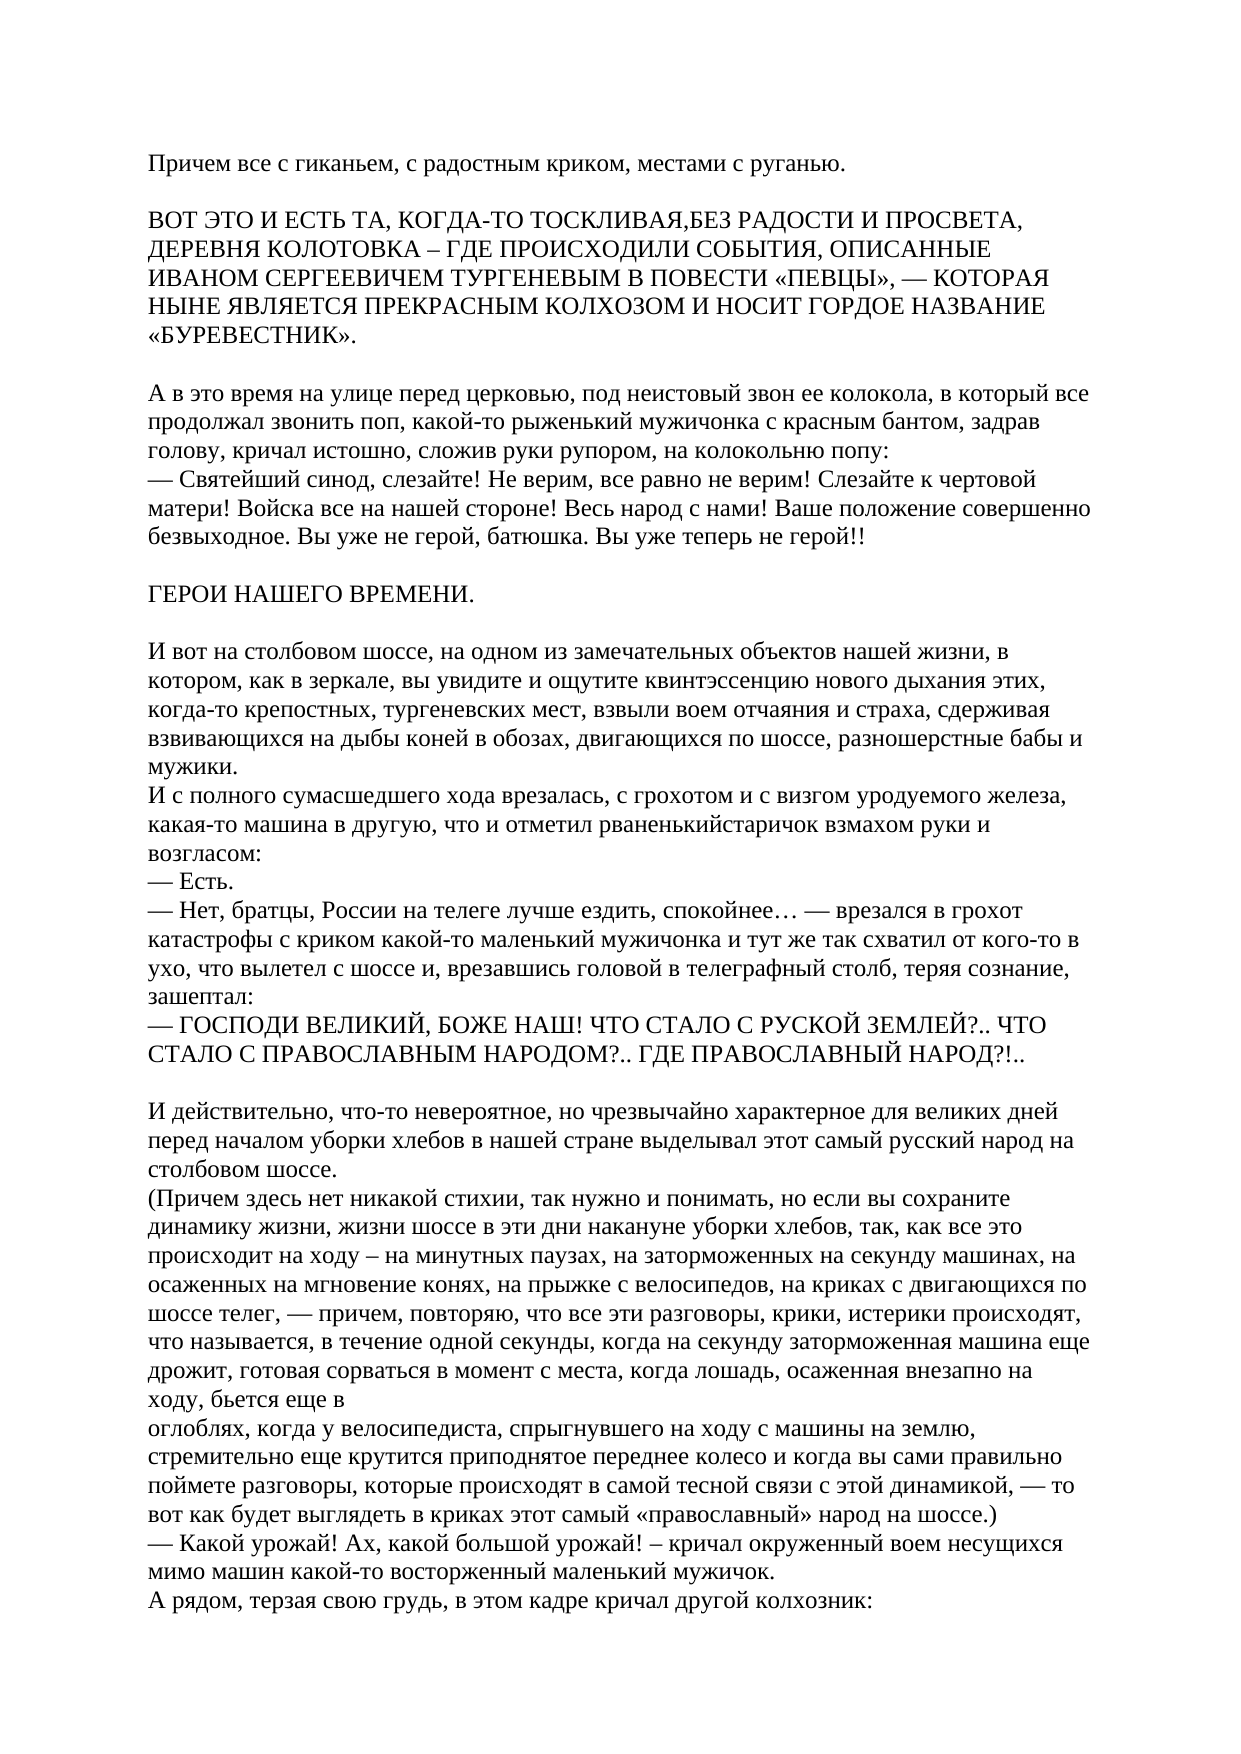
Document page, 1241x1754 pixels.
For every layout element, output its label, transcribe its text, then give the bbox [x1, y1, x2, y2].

text — ГОСПОДИ ВЕЛИКИЙ, БОЖЕ НАШ! ЧТО СТАЛО С РУСКОЙ ЗЕМЛЕЙ?.. ЧТО СТАЛО С ПРАВОСЛАВНЫМ НАРОДОМ?.. ГДЕ ПРАВОСЛАВНЫЙ НАРОД?!.. [148, 1010, 1093, 1068]
text — Святейший синод, слезайте! Не верим, все равно не верим! Слезайте к чертовой матери! Войска все на нашей стороне! Весь народ с нами! Ваше положение совершенно безвыходное. Вы уже не герой, батюшка. Вы уже теперь не герой!! [148, 464, 1093, 550]
text А в это время на улице перед церковью, под неистовый звон ее колокола, в который все продолжал звонить поп, какой-то рыженький мужичонка с красным бантом, задрав голову, кричал истошно, сложив руки рупором, на колокольню попу: [148, 378, 1093, 464]
text И вот на столбовом шоссе, на одном из замечательных объектов нашей жизни, в котором, как в зеркале, вы увидите и ощутите квинтэссенцию нового дыхания этих, когда-то крепостных, тургеневских мест, взвыли воем отчаяния и страха, сдерживая взвивающихся на дыбы коней в обозах, двигающихся по шоссе, разношерстные бабы и мужики. [148, 636, 1093, 780]
text А рядом, терзая свою грудь, в этом кадре кричал другой колхозник: [148, 1585, 1093, 1614]
text ГЕРОИ НАШЕГО ВРЕМЕНИ. [148, 579, 1093, 608]
text Причем все с гиканьем, с радостным криком, местами с руганью. [148, 148, 1093, 176]
text — Есть. [148, 866, 1093, 895]
text — Нет, братцы, России на телеге лучше ездить, спокойнее… — врезался в грохот катастрофы с криком какой-то маленький мужичонка и тут же так схватил от кого-то в ухо, что вылетел с шоссе и, врезавшись головой в телеграфный столб, теряя сознание, зашептал: [148, 895, 1093, 1010]
text (Причем здесь нет никакой стихии, так нужно и понимать, но если вы сохраните динамику жизни, жизни шоссе в эти дни накануне уборки хлебов, так, как все это происходит на ходу – на минутных паузах, на заторможенных на секунду машинах, на осаженных на мгновение конях, на прыжке с велосипедов, на криках с двигающихся по шоссе телег, — причем, повторяю, что все эти разговоры, крики, истерики происходят, что называется, в течение одной секунды, когда на секунду заторможенная машина еще дрожит, готовая сорваться в момент с места, когда лошадь, осаженная внезапно на ходу, бьется еще в [148, 1183, 1093, 1413]
text оглоблях, когда у велосипедиста, спрыгнувшего на ходу с машины на землю, стремительно еще крутится приподнятое переднее колесо и когда вы сами правильно поймете разговоры, которые происходят в самой тесной связи с этой динамикой, — то вот как будет выглядеть в криках этот самый «православный» народ на шоссе.) [148, 1413, 1093, 1528]
text — Какой урожай! Ах, какой большой урожай! – кричал окруженный воем несущихся мимо машин какой-то восторженный маленький мужичок. [148, 1528, 1093, 1585]
text И с полного сумасшедшего хода врезалась, с грохотом и с визгом уродуемого железа, какая-то машина в другую, что и отметил рваненькийстаричок взмахом руки и возгласом: [148, 780, 1093, 866]
text И действительно, что-то невероятное, но чрезвычайно характерное для великих дней перед началом уборки хлебов в нашей стране выделывал этот самый русский народ на столбовом шоссе. [148, 1096, 1093, 1183]
text ВОТ ЭТО И ЕСТЬ ТА, КОГДА-ТО ТОСКЛИВАЯ,БЕЗ РАДОСТИ И ПРОСВЕТА, ДЕРЕВНЯ КОЛОТОВКА – ГДЕ ПРОИСХОДИЛИ СОБЫТИЯ, ОПИСАННЫЕ ИВАНОМ СЕРГЕЕВИЧЕМ ТУРГЕНЕВЫМ В ПОВЕСТИ «ПЕВЦЫ», — КОТОРАЯ НЫНЕ ЯВЛЯЕТСЯ ПРЕКРАСНЫМ КОЛХОЗОМ И НОСИТ ГОРДОЕ НАЗВАНИЕ «БУРЕВЕСТНИК». [148, 205, 1093, 349]
